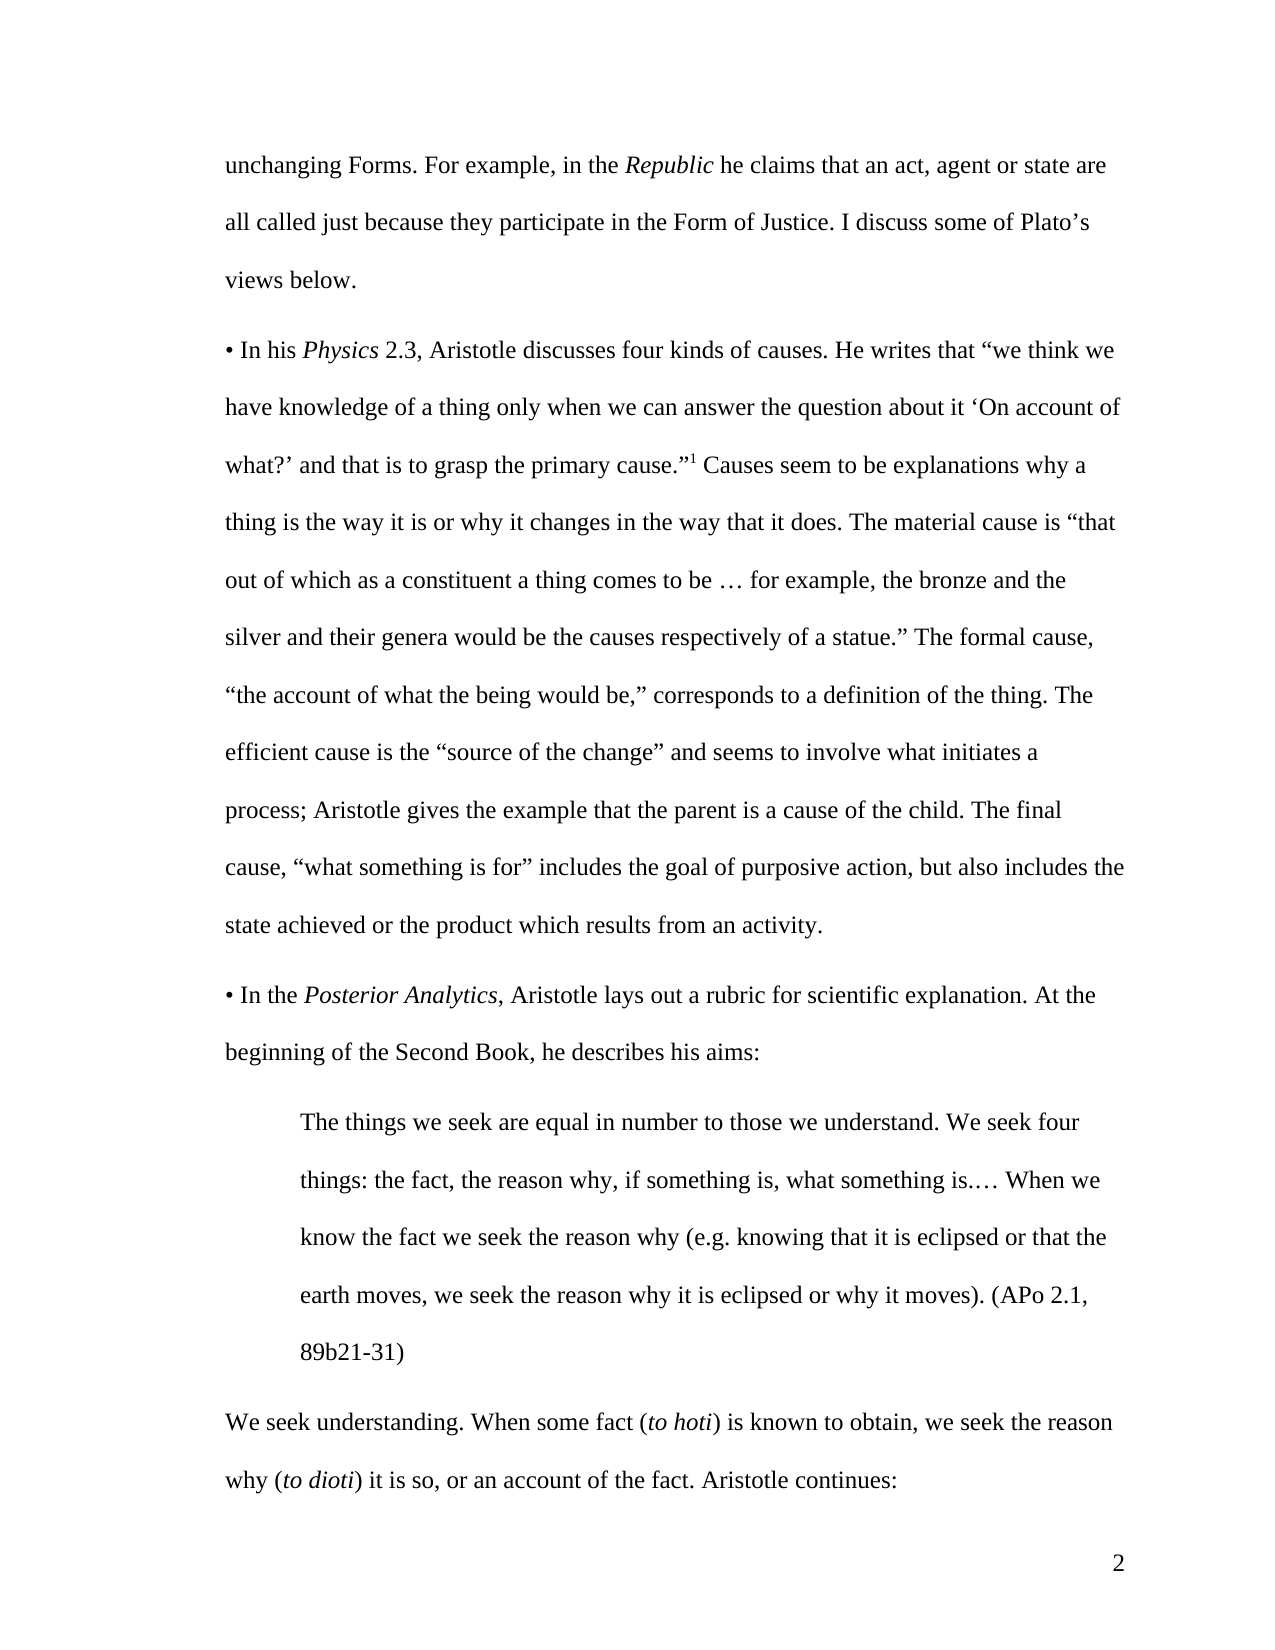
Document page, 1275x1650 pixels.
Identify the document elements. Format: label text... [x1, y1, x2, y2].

text We seek understanding. When some fact (to hoti) is known to obtain, we seek the reason why (to dioti) it is so, or an account of the fact. Aristotle continues: [225, 1407, 1125, 1494]
text • In his Physics 2.3, Aristotle discusses four kinds of causes. He writes that “we think we have knowledge of a thing only when we can answer the question about it ‘On account of what?’ and that is to grasp the primary cause.” Causes seem to be explanations why a thing is the way it is or why it changes in the way that it does. The material cause is “that out of which as a constituent a thing comes to be … for example, the bronze and the silver and their genera would be the causes respectively of a statue.” The formal cause, “the account of what the being would be,” corresponds to a definition of the thing. The efficient cause is the “source of the change” and seems to involve what initiates a process; Aristotle gives the example that the parent is a cause of the child. The final cause, “what something is for” includes the goal of purposive action, but also includes the state achieved or the product which results from an activity. [225, 335, 1125, 939]
text • In the Posterior Analytics, Aristotle lays out a rubric for scientific explanation. At the beginning of the Second Book, he describes his aims: [225, 980, 1125, 1066]
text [225, 150, 1125, 294]
text The things we seek are equal in number to those we understand. We seek four things: the fact, the reason why, if something is, what something is.… When we know the fact we seek the reason why (e.g. knowing that it is eclipsed or that the earth moves, we seek the reason why it is eclipsed or why it moves). (APo 2.1, 89b21-31) [300, 1107, 1125, 1366]
